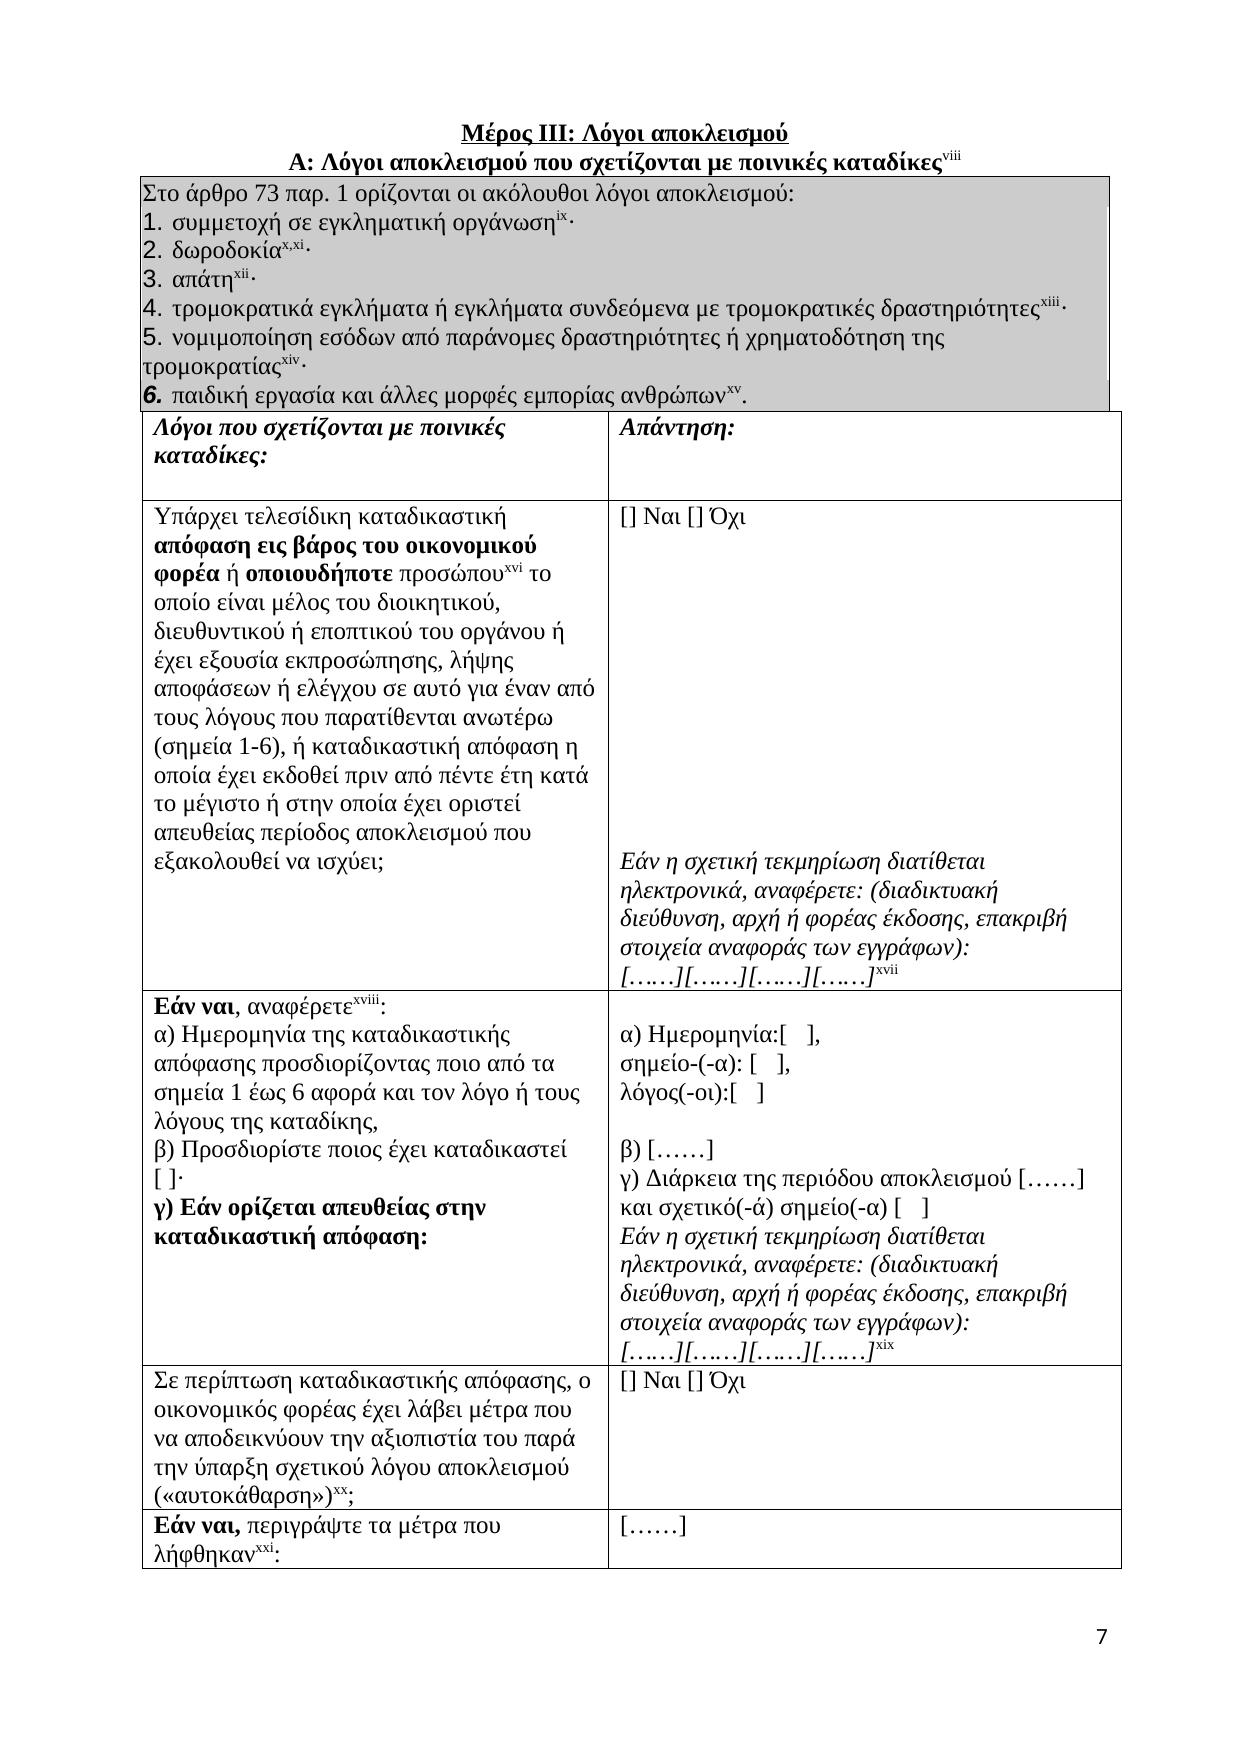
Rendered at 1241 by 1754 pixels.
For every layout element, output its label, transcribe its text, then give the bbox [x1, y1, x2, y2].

table_cell [] Ναι [] Όχι [609, 1366, 1121, 1509]
table_header Απάντηση: [609, 412, 1121, 500]
table_cell Εάν ναι, αναφέρετε: α) Ημερομηνία της καταδικαστικής απόφασης προσδιορίζοντας ποιο από τα σημεία 1 έως 6 αφορά και τον λόγο ή τους λόγους της καταδίκης, β) Προσδιορίστε ποιος έχει καταδικαστεί [ ]· γ) Εάν ορίζεται απευθείας στην καταδικαστική απόφαση: [143, 991, 608, 1364]
table_cell Σε περίπτωση καταδικαστικής απόφασης, ο οικονομικός φορέας έχει λάβει μέτρα που να αποδεικνύουν την αξιοπιστία του παρά την ύπαρξη σχετικού λόγου αποκλεισμού («αυτοκάθαρση»); [143, 1366, 608, 1509]
list νομιμοποίηση εσόδων από παράνομες δραστηριότητες ή χρηματοδότηση της τρομοκρατίας· [142, 322, 1107, 377]
table_cell α) Ημερομηνία:[ ], σημείο-(-α): [ ], λόγος(-οι):[ ] β) [……] γ) Διάρκεια της περιόδου αποκλεισμού [……] και σχετικό(-ά) σημείο(-α) [ ] Εάν η σχετική τεκμηρίωση διατίθεται ηλεκτρονικά, αναφέρετε: (διαδικτυακή διεύθυνση, αρχή ή φορέας έκδοσης, επακριβή στοιχεία αναφοράς των εγγράφων): [……][……][……][……] [609, 991, 1121, 1364]
list δωροδοκία,· [142, 236, 1107, 264]
table_header Λόγοι που σχετίζονται με ποινικές καταδίκες: [143, 412, 608, 500]
list τρομοκρατικά εγκλήματα ή εγκλήματα συνδεόμενα με τρομοκρατικές δραστηριότητες· [142, 293, 1107, 322]
text Μέρος III: Λόγοι αποκλεισμού [142, 118, 1107, 147]
table_cell Υπάρχει τελεσίδικη καταδικαστική απόφαση εις βάρος του οικονομικού φορέα ή οποιουδήποτε προσώπου το οποίο είναι μέλος του διοικητικού, διευθυντικού ή εποπτικού του οργάνου ή έχει εξουσία εκπροσώπησης, λήψης αποφάσεων ή ελέγχου σε αυτό για έναν από τους λόγους που παρατίθενται ανωτέρω (σημεία 1-6), ή καταδικαστική απόφαση η οποία έχει εκδοθεί πριν από πέντε έτη κατά το μέγιστο ή στην οποία έχει οριστεί απευθείας περίοδος αποκλεισμού που εξακολουθεί να ισχύει; [143, 501, 608, 990]
table_cell [] Ναι [] Όχι Εάν η σχετική τεκμηρίωση διατίθεται ηλεκτρονικά, αναφέρετε: (διαδικτυακή διεύθυνση, αρχή ή φορέας έκδοσης, επακριβή στοιχεία αναφοράς των εγγράφων): [……][……][……][……] [609, 501, 1121, 990]
list απάτη· [142, 264, 1107, 293]
text Α: Λόγοι αποκλεισμού που σχετίζονται με ποινικές καταδίκες [142, 147, 1107, 176]
table_cell [……] [609, 1510, 1121, 1568]
list παιδική εργασία και άλλες μορφές εμπορίας ανθρώπων. [141, 377, 1109, 411]
text Στο άρθρο 73 παρ. 1 ορίζονται οι ακόλουθοι λόγοι αποκλεισμού: [141, 177, 1109, 207]
table_cell Εάν ναι, περιγράψτε τα μέτρα που λήφθηκαν: [143, 1510, 608, 1568]
list συμμετοχή σε εγκληματική οργάνωση· [142, 207, 1107, 236]
